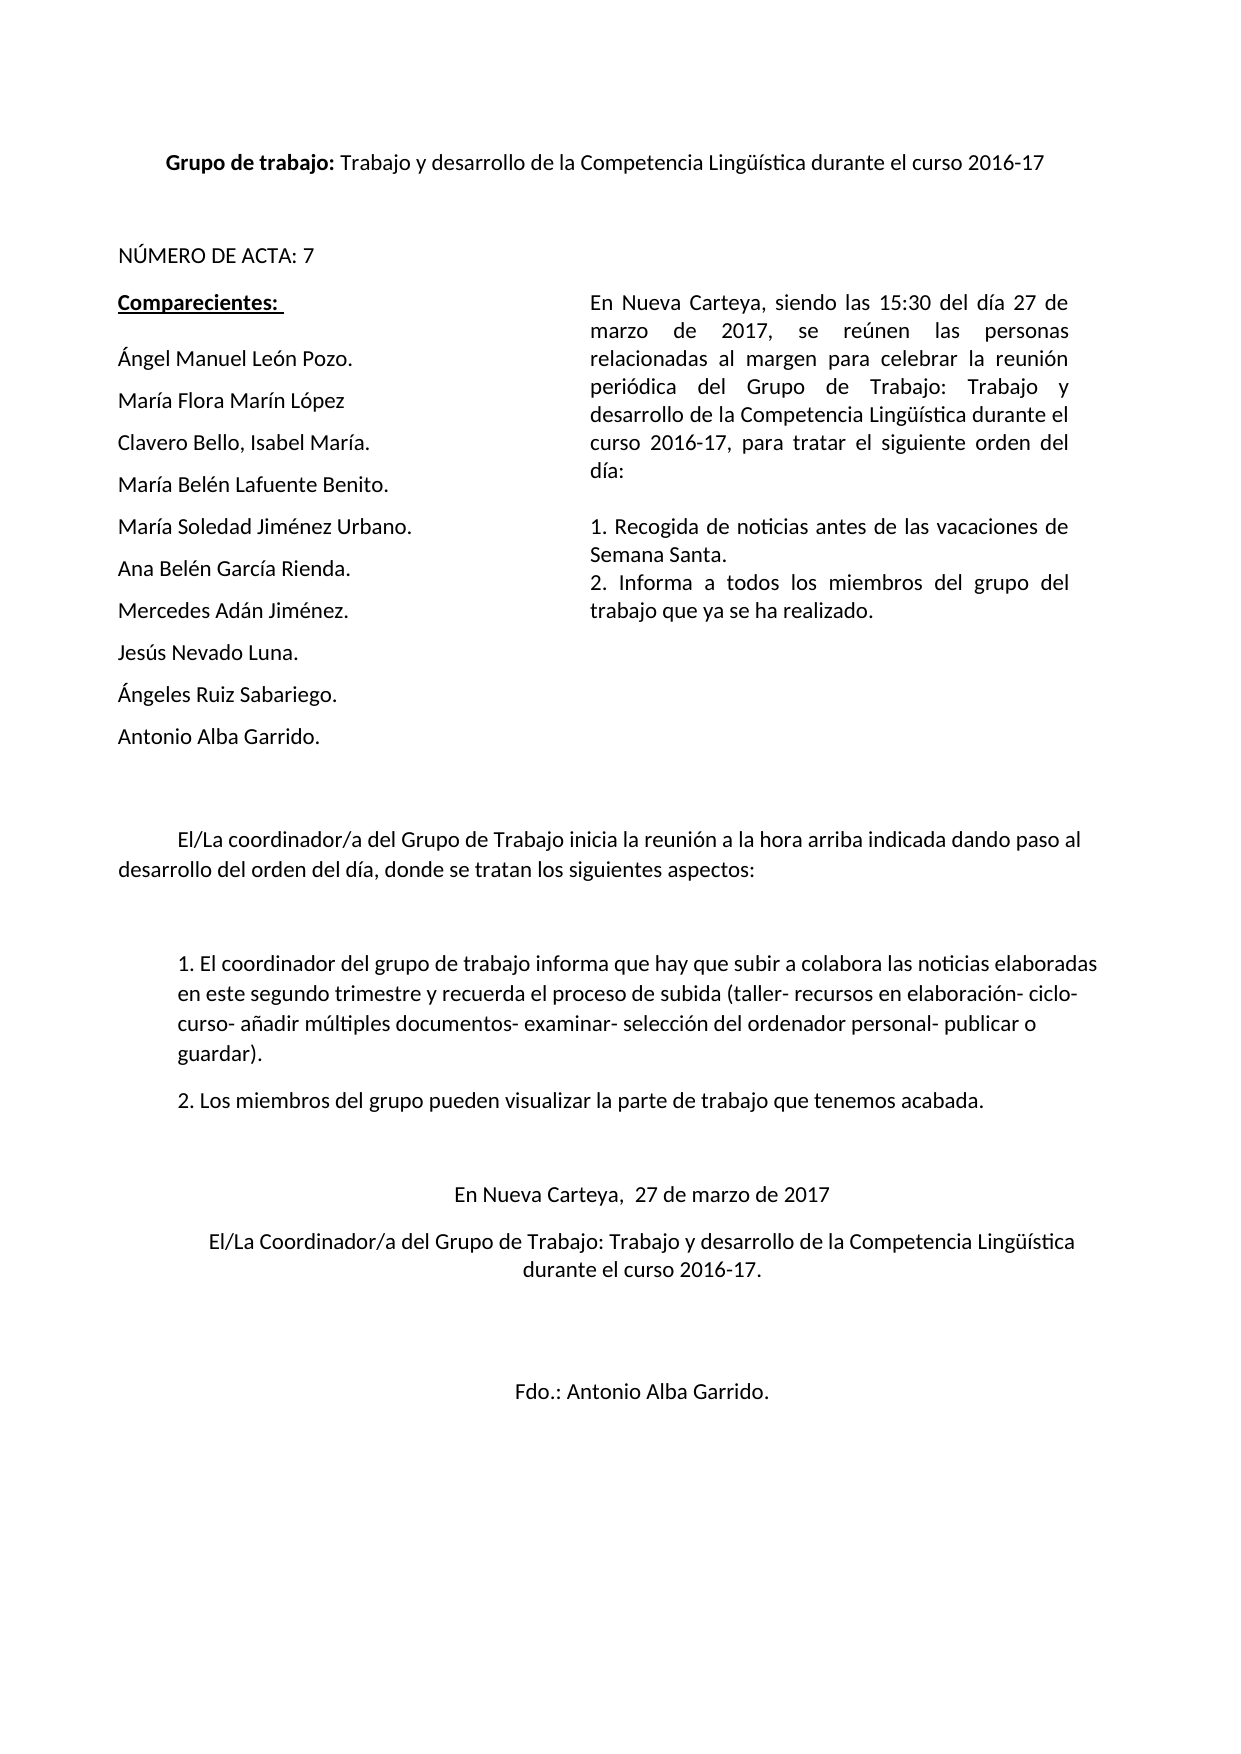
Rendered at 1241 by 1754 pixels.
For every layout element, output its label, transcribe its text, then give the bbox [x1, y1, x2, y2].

text El/La coordinador/a del Grupo de Trabajo inicia la reunión a la hora arriba indicada dando paso al desarrollo del orden del día, donde se tratan los siguientes aspectos: [118, 825, 1107, 883]
text Grupo de trabajo: Trabajo y desarrollo de la Competencia Lingüística durante el curso 2016-17 [103, 148, 1107, 176]
table_header Comparecientes: Ángel Manuel León Pozo. María Flora Marín López Clavero Bello, Isabel María. María Belén Lafuente Benito. María Soledad Jiménez Urbano. Ana Belén García Rienda. Mercedes Adán Jiménez. Jesús Nevado Luna. Ángeles Ruiz Sabariego. Antonio Alba Garrido. [106, 288, 579, 778]
text 1. El coordinador del grupo de trabajo informa que hay que subir a colabora las noticias elaboradas en este segundo trimestre y recuerda el proceso de subida (taller- recursos en elaboración- ciclo- curso- añadir múltiples documentos- examinar- selección del ordenador personal- publicar o guardar). [177, 949, 1107, 1068]
text En Nueva Carteya, 27 de marzo de 2017 [177, 1180, 1107, 1208]
text El/La Coordinador/a del Grupo de Trabajo: Trabajo y desarrollo de la Competencia Lingüística durante el curso 2016-17. [177, 1227, 1107, 1283]
text NÚMERO DE ACTA: 7 [118, 241, 1107, 269]
text 2. Los miembros del grupo pueden visualizar la parte de trabajo que tenemos acabada. [177, 1086, 1107, 1114]
table_header En Nueva Carteya, siendo las 15:30 del día 27 de marzo de 2017, se reúnen las personas relacionadas al margen para celebrar la reunión periódica del Grupo de Trabajo: Trabajo y desarrollo de la Competencia Lingüística durante el curso 2016-17, para tratar el siguiente orden del día: 1. Recogida de noticias antes de las vacaciones de Semana Santa. 2. Informa a todos los miembros del grupo del trabajo que ya se ha realizado. [579, 288, 1081, 778]
text Fdo.: Antonio Alba Garrido. [177, 1377, 1107, 1405]
